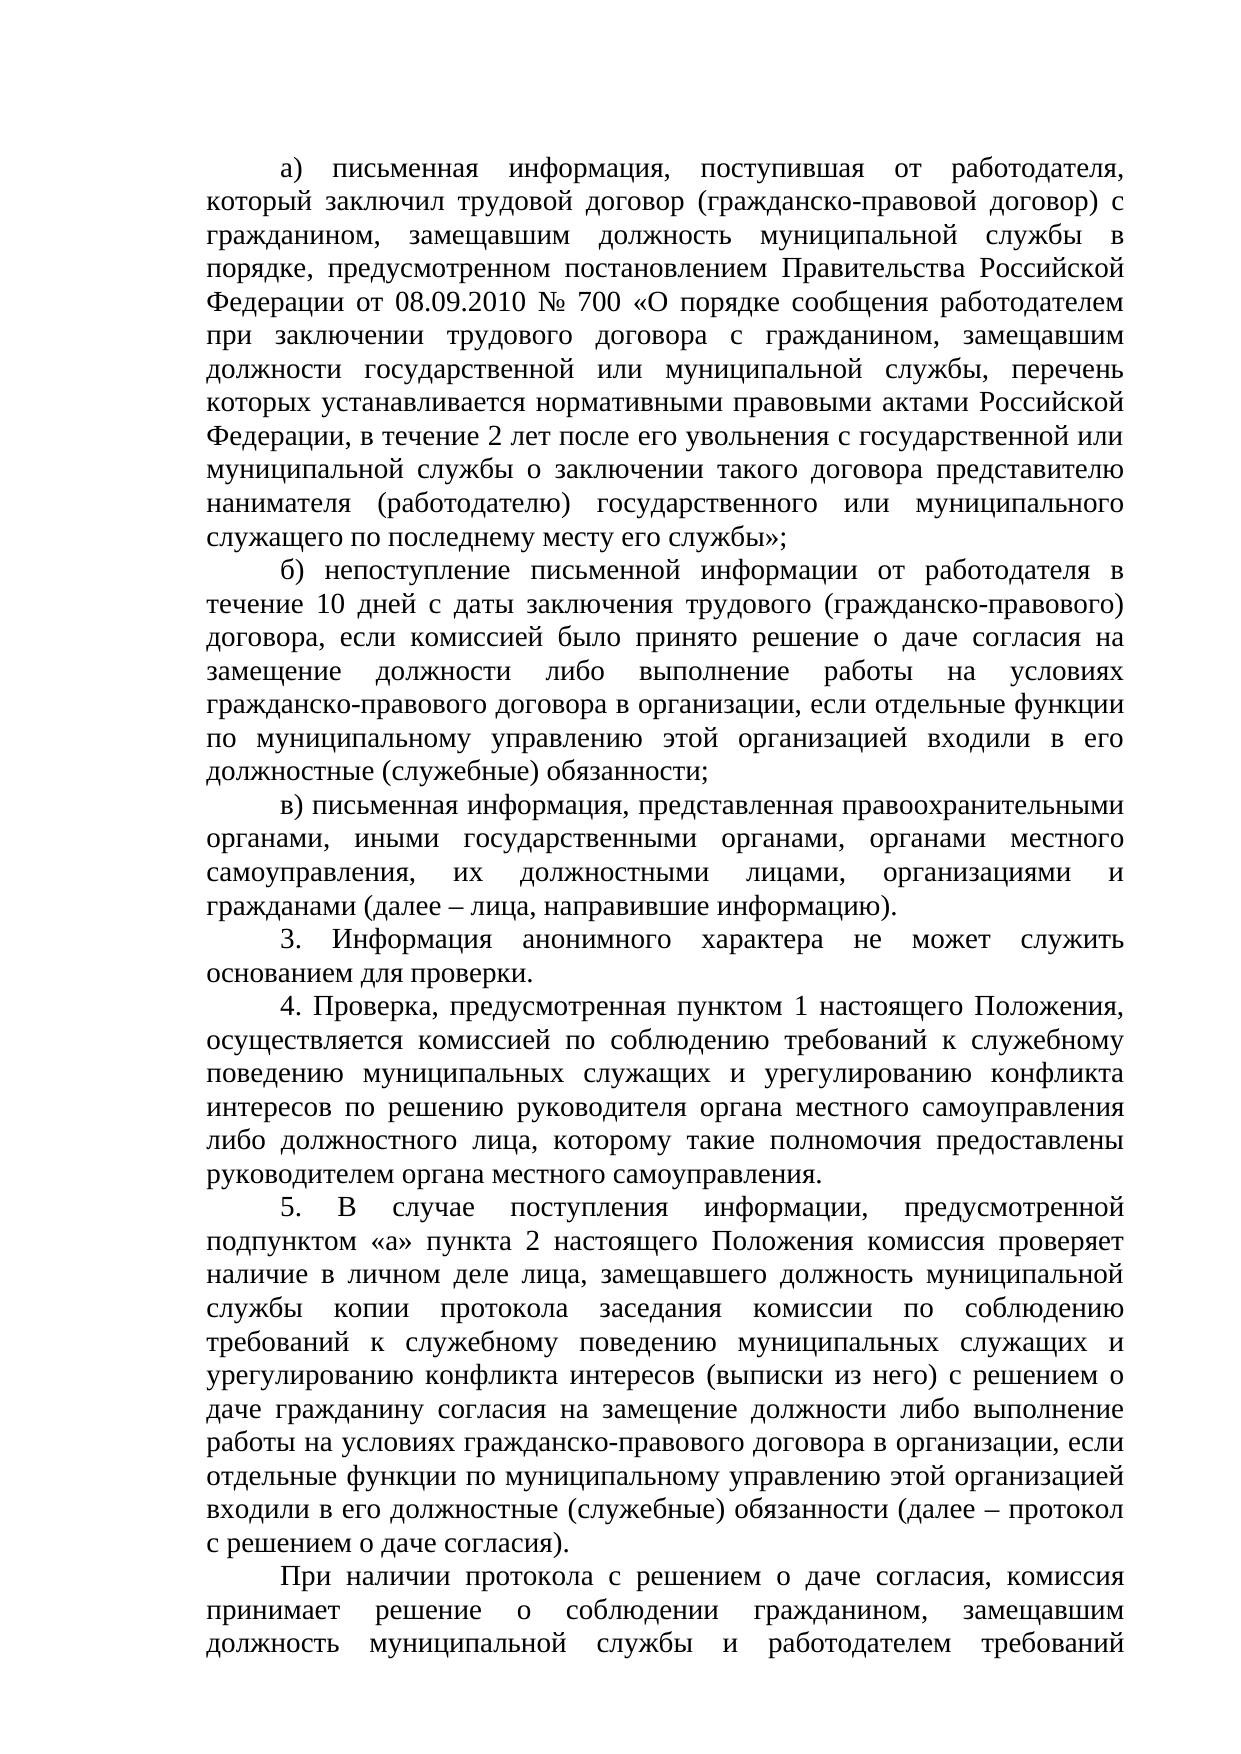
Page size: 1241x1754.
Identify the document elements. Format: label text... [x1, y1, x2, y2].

text 5. В случае поступления информации, предусмотренной подпунктом «а» пункта 2 настоящего Положения комиссия проверяет наличие в личном деле лица, замещавшего должность муниципальной службы копии протокола заседания комиссии по соблюдению требований к служебному поведению муниципальных служащих и урегулированию конфликта интересов (выписки из него) с решением о даче гражданину согласия на замещение должности либо выполнение работы на условиях гражданско-правового договора в организации, если отдельные функции по муниципальному управлению этой организацией входили в его должностные (служебные) обязанности (далее – протокол с решением о даче согласия). [206, 1189, 1125, 1558]
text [206, 1558, 1125, 1659]
text б) непоступление письменной информации от работодателя в течение 10 дней с даты заключения трудового (гражданско-правового) договора, если комиссией было принято решение о даче согласия на замещение должности либо выполнение работы на условиях гражданско-правового договора в организации, если отдельные функции по муниципальному управлению этой организацией входили в его должностные (служебные) обязанности; [206, 552, 1125, 787]
text а) письменная информация, поступившая от работодателя, который заключил трудовой договор (гражданско-правовой договор) с гражданином, замещавшим должность муниципальной службы в порядке, предусмотренном постановлением Правительства Российской Федерации от 08.09.2010 № 700 «О порядке сообщения работодателем при заключении трудового договора с гражданином, замещавшим должности государственной или муниципальной службы, перечень которых устанавливается нормативными правовыми актами Российской Федерации, в течение 2 лет после его увольнения с государственной или муниципальной службы о заключении такого договора представителю нанимателя (работодателю) государственного или муниципального служащего по последнему месту его службы»; [206, 150, 1125, 552]
text в) письменная информация, представленная правоохранительными органами, иными государственными органами, органами местного самоуправления, их должностными лицами, организациями и гражданами (далее – лица, направившие информацию). [206, 787, 1125, 921]
text 3. Информация анонимного характера не может служить основанием для проверки. [206, 921, 1125, 988]
text 4. Проверка, предусмотренная пунктом 1 настоящего Положения, осуществляется комиссией по соблюдению требований к служебному поведению муниципальных служащих и урегулированию конфликта интересов по решению руководителя органа местного самоуправления либо должностного лица, которому такие полномочия предоставлены руководителем органа местного самоуправления. [206, 988, 1125, 1189]
